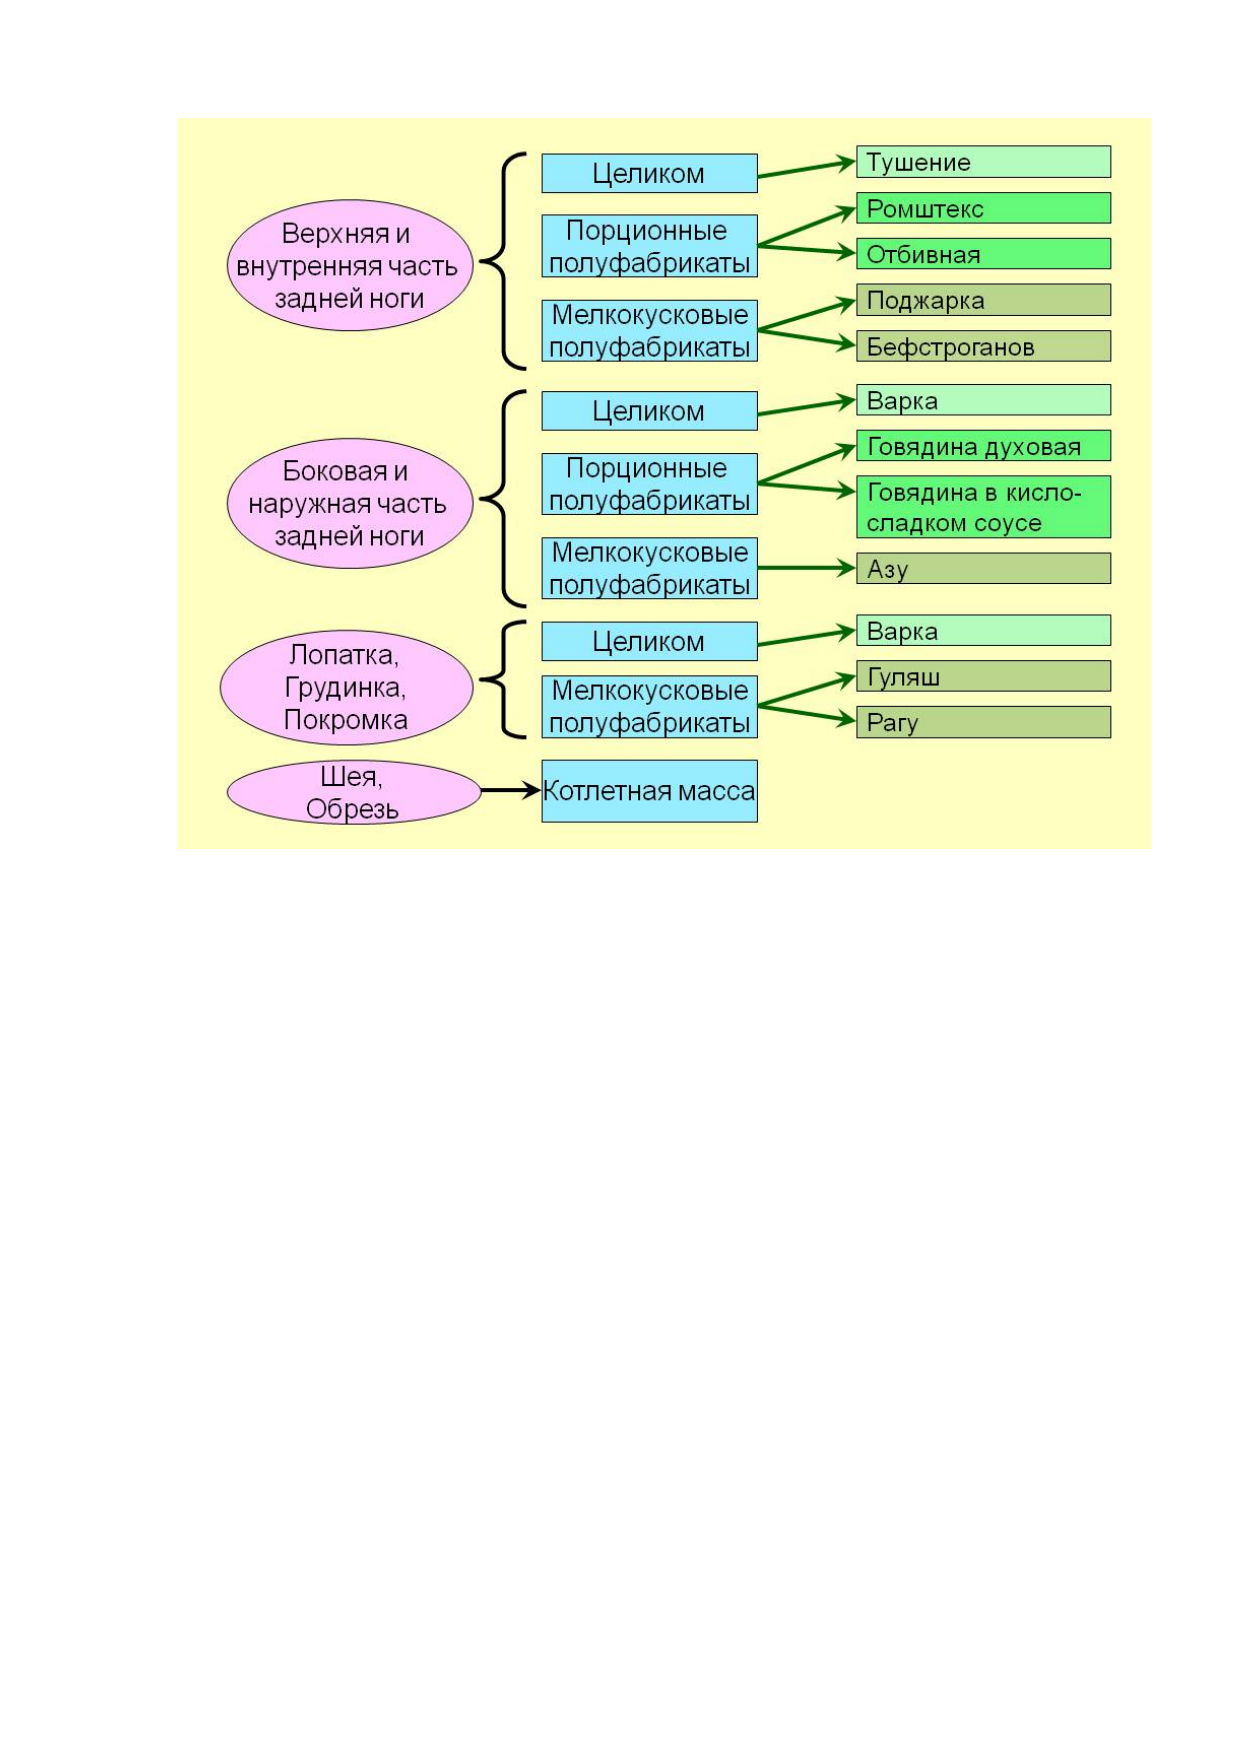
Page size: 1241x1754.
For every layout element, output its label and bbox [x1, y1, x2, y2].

picture [177, 118, 1152, 849]
